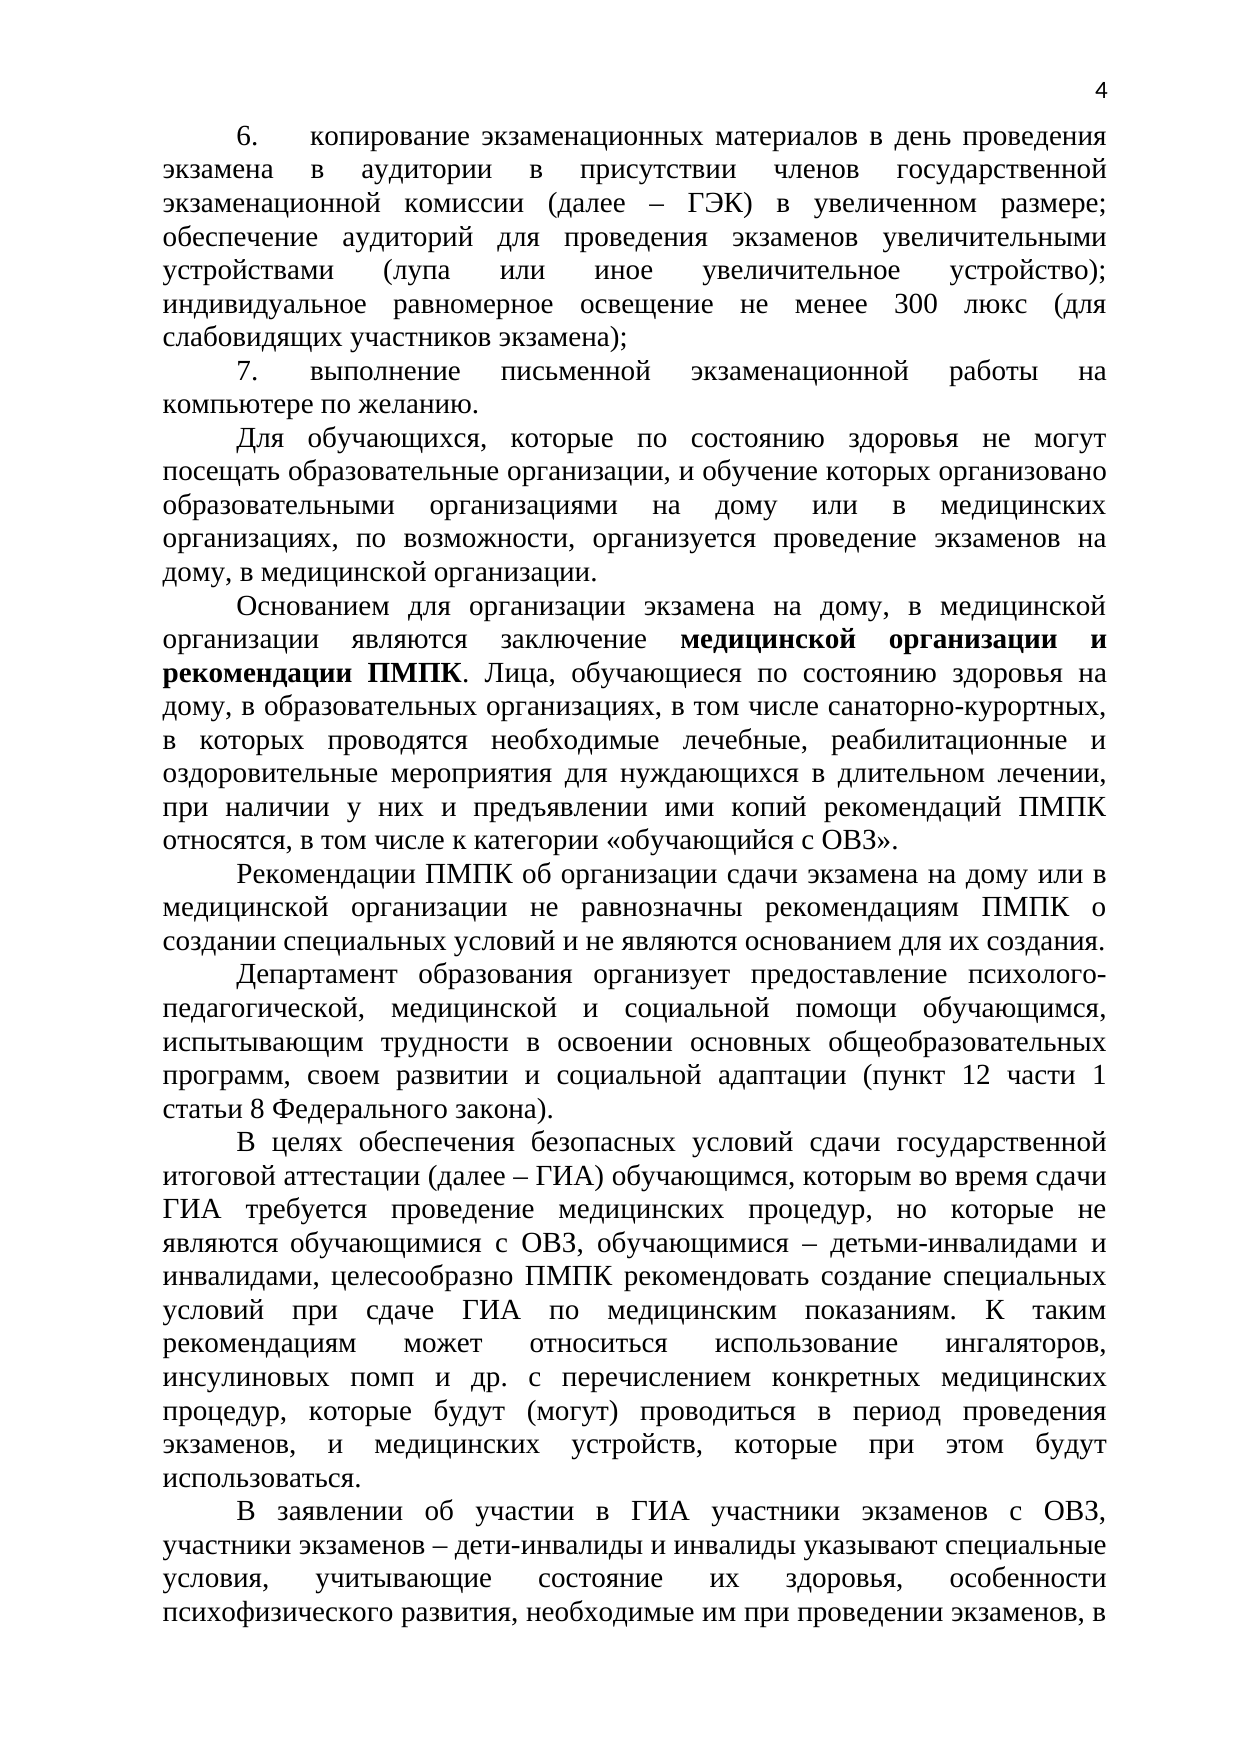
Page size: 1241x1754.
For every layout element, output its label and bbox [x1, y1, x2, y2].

table_header [151, 118, 1118, 1627]
